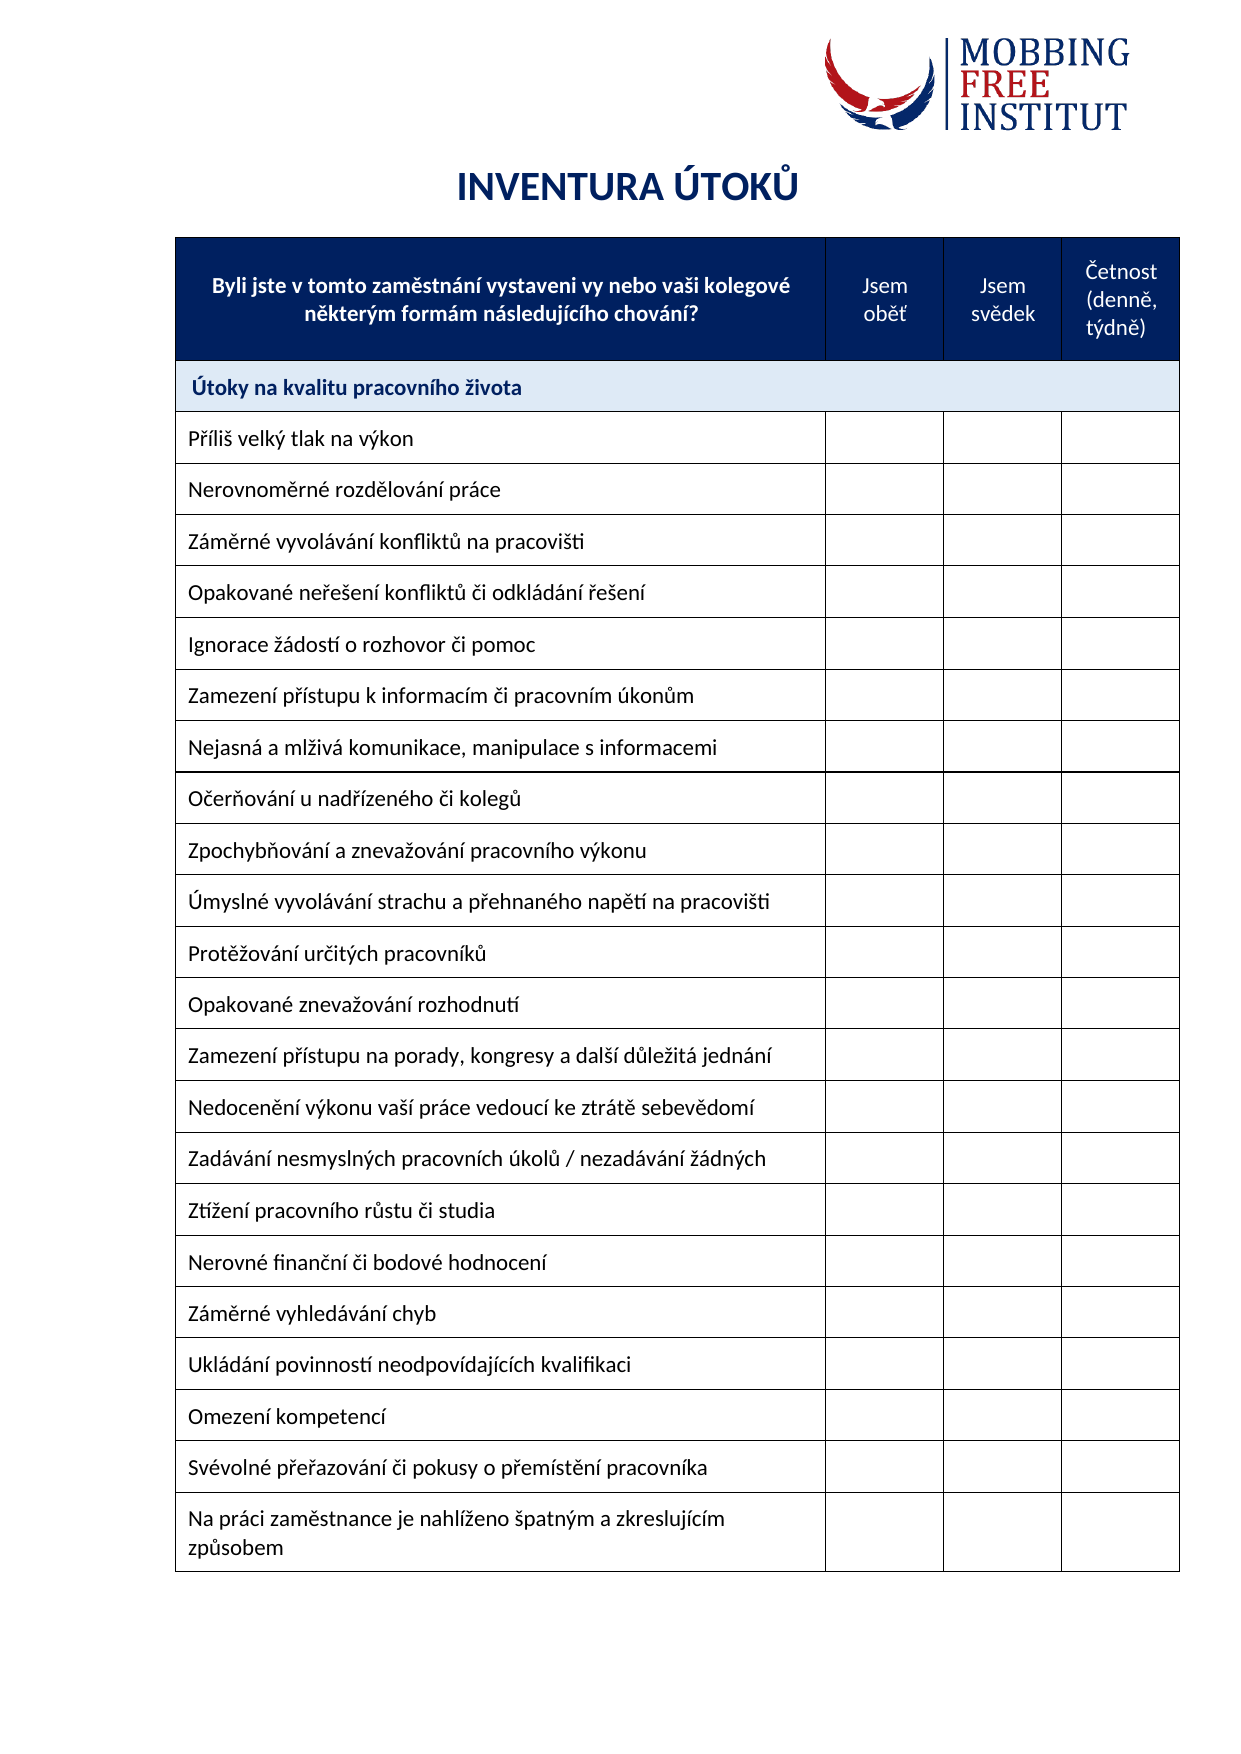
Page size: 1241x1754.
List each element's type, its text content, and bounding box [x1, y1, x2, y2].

picture [811, 23, 1152, 148]
table_cell [944, 927, 1061, 977]
text INVENTURA ÚTOKŮ [163, 160, 1093, 211]
table_cell [944, 1338, 1061, 1389]
table_cell [826, 464, 943, 514]
table_cell [944, 1441, 1061, 1492]
table_cell Nerovné finanční či bodové hodnocení [176, 1236, 825, 1286]
table_cell [944, 1081, 1061, 1132]
table_cell [1062, 1236, 1179, 1286]
table_cell [944, 1493, 1061, 1571]
table_cell [826, 1184, 943, 1234]
table_cell [826, 1081, 943, 1132]
table_cell [944, 773, 1061, 823]
table_cell [1062, 978, 1179, 1028]
table_cell Záměrné vyhledávání chyb [176, 1287, 825, 1337]
table_cell [944, 618, 1061, 669]
table_cell Zpochybňování a znevažování pracovního výkonu [176, 824, 825, 874]
table_cell [1062, 1029, 1179, 1080]
table_cell Svévolné přeřazování či pokusy o přemístění pracovníka [176, 1441, 825, 1492]
table_cell Nedocenění výkonu vaší práce vedoucí ke ztrátě sebevědomí [176, 1081, 825, 1132]
table_cell Opakované neřešení konfliktů či odkládání řešení [176, 566, 825, 617]
table_cell Ukládání povinností neodpovídajících kvalifikaci [176, 1338, 825, 1389]
table_cell [944, 566, 1061, 617]
table_cell Nerovnoměrné rozdělování práce [176, 464, 825, 514]
table_cell [1062, 515, 1179, 565]
table_cell [944, 824, 1061, 874]
table_cell [944, 1390, 1061, 1440]
table_cell [944, 1133, 1061, 1183]
table_cell [944, 1236, 1061, 1286]
table_cell [1062, 1133, 1179, 1183]
table_cell [1062, 1287, 1179, 1337]
table_header Byli jste v tomto zaměstnání vystaveni vy nebo vaši kolegové některým formám následujícího chování? [176, 238, 825, 360]
table_cell [944, 1029, 1061, 1080]
table_cell [826, 773, 943, 823]
table_cell Záměrné vyvolávání konfliktů na pracovišti [176, 515, 825, 565]
table_cell [1062, 1184, 1179, 1234]
table_cell Omezení kompetencí [176, 1390, 825, 1440]
table_cell [826, 670, 943, 720]
table_cell [826, 875, 943, 926]
table_cell [826, 1029, 943, 1080]
table_cell [944, 721, 1061, 771]
table_cell Na práci zaměstnance je nahlíženo špatným a zkreslujícím způsobem [176, 1493, 825, 1571]
table_cell [1062, 875, 1179, 926]
table_cell [826, 566, 943, 617]
table_cell [944, 1184, 1061, 1234]
table_cell [1062, 618, 1179, 669]
table_cell [1062, 927, 1179, 977]
table_cell [1062, 1390, 1179, 1440]
table_cell Ignorace žádostí o rozhovor či pomoc [176, 618, 825, 669]
table_cell [1062, 464, 1179, 514]
table_cell [826, 1236, 943, 1286]
table_cell [1062, 1081, 1179, 1132]
table_cell [1062, 412, 1179, 462]
table_cell [826, 1493, 943, 1571]
table_cell [944, 412, 1061, 462]
table_cell [826, 1441, 943, 1492]
table_cell [826, 515, 943, 565]
table_cell [1062, 773, 1179, 823]
table_cell [944, 875, 1061, 926]
table_cell [826, 1133, 943, 1183]
table_cell [826, 412, 943, 462]
table_header Jsem svědek [944, 238, 1061, 360]
table_header Četnost (denně, týdně) [1062, 238, 1179, 360]
table_cell [826, 721, 943, 771]
table_cell [1062, 670, 1179, 720]
table_cell [1062, 566, 1179, 617]
table_cell Útoky na kvalitu pracovního života [176, 361, 1179, 411]
table_cell [1062, 1441, 1179, 1492]
table_cell [826, 824, 943, 874]
table_cell Očerňování u nadřízeného či kolegů [176, 773, 825, 823]
table_cell [944, 464, 1061, 514]
table_cell Nejasná a mlživá komunikace, manipulace s informacemi [176, 721, 825, 771]
table_cell Opakované znevažování rozhodnutí [176, 978, 825, 1028]
table_cell [944, 978, 1061, 1028]
table_cell [944, 1287, 1061, 1337]
table_cell Úmyslné vyvolávání strachu a přehnaného napětí na pracovišti [176, 875, 825, 926]
table_cell [826, 1390, 943, 1440]
table_cell Zadávání nesmyslných pracovních úkolů / nezadávání žádných [176, 1133, 825, 1183]
table_cell [944, 515, 1061, 565]
table_cell [1062, 721, 1179, 771]
table_cell [826, 618, 943, 669]
table_cell [826, 1338, 943, 1389]
table_cell Ztížení pracovního růstu či studia [176, 1184, 825, 1234]
table_cell Protěžování určitých pracovníků [176, 927, 825, 977]
table_cell [944, 670, 1061, 720]
table_cell [826, 1287, 943, 1337]
table_cell [826, 927, 943, 977]
table_cell [1062, 1493, 1179, 1571]
table_cell Zamezení přístupu na porady, kongresy a další důležitá jednání [176, 1029, 825, 1080]
table_header Jsem oběť [826, 238, 943, 360]
table_cell [1062, 1338, 1179, 1389]
table_cell Zamezení přístupu k informacím či pracovním úkonům [176, 670, 825, 720]
table_cell [1062, 824, 1179, 874]
table_cell Příliš velký tlak na výkon [176, 412, 825, 462]
table_cell [826, 978, 943, 1028]
